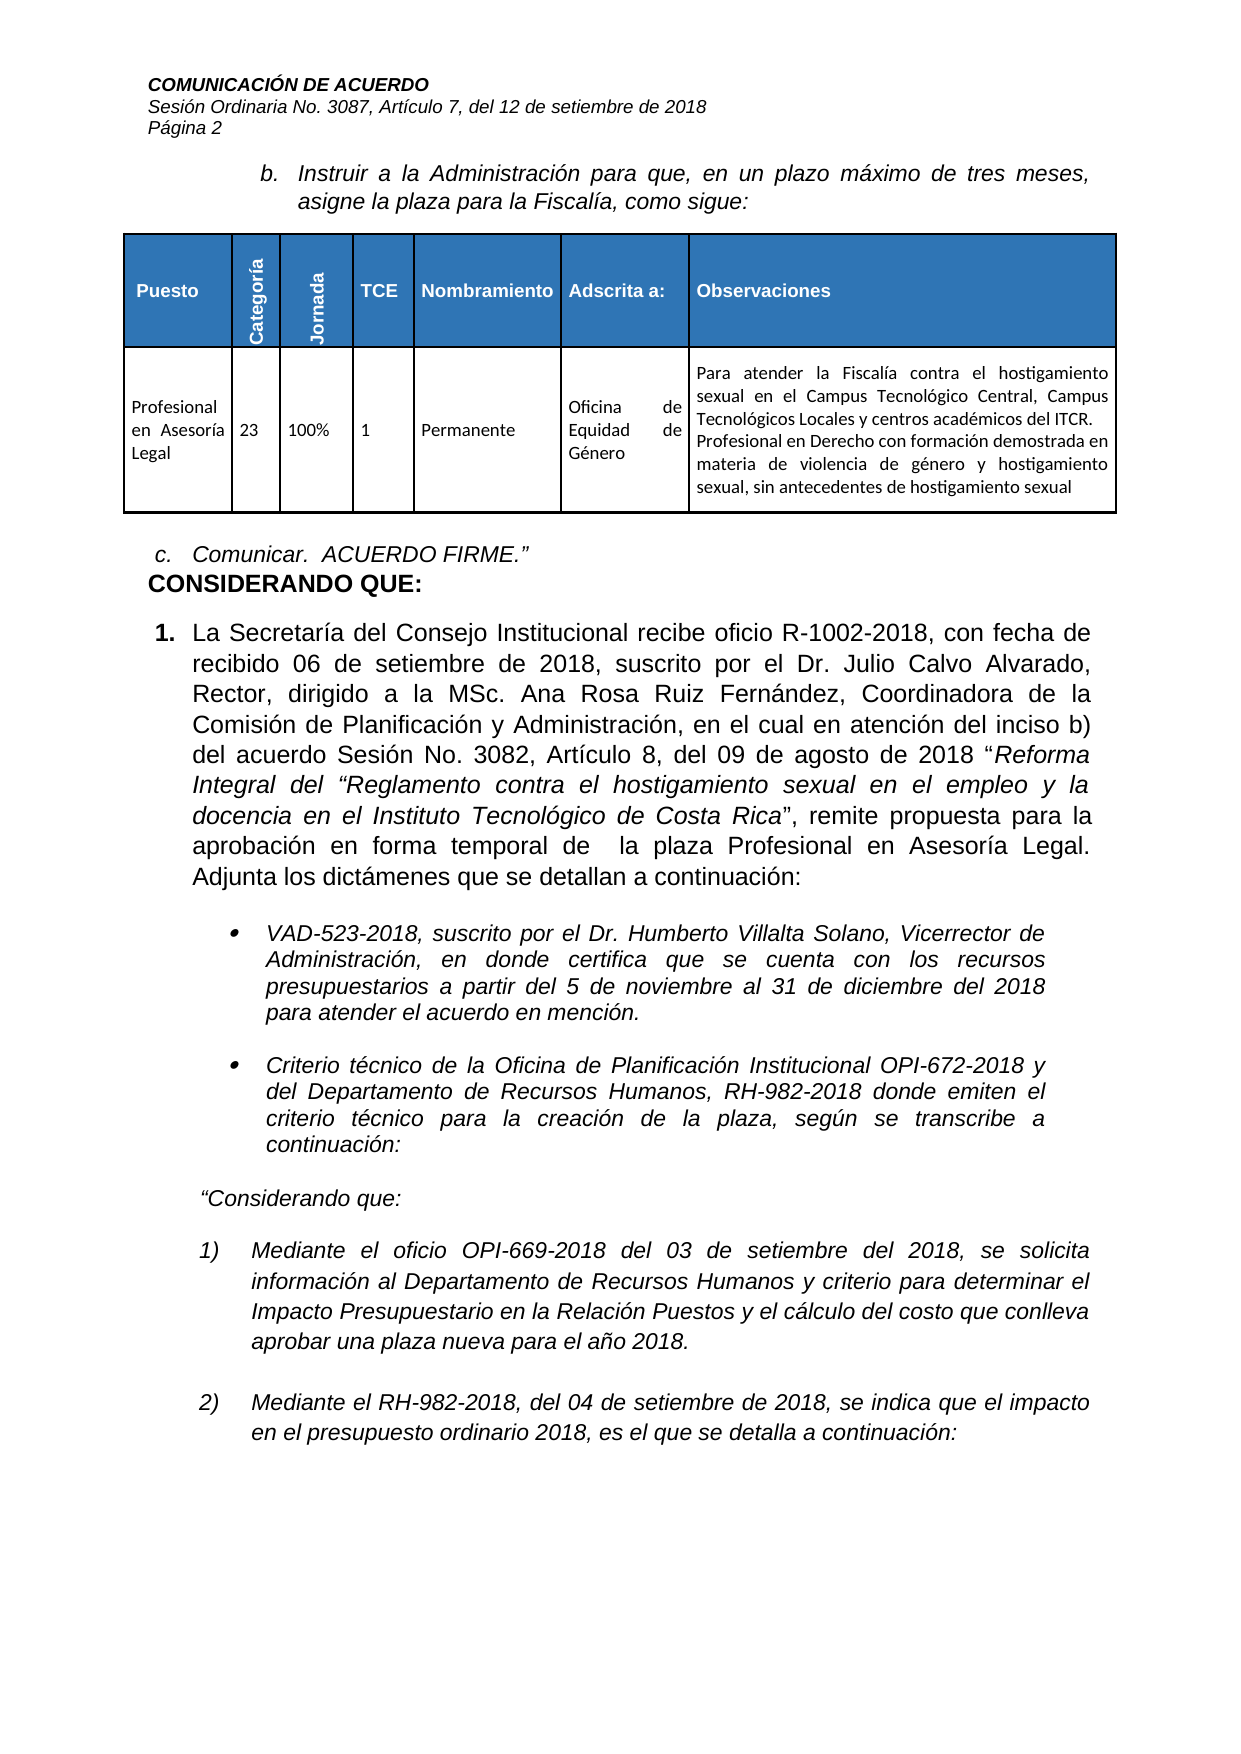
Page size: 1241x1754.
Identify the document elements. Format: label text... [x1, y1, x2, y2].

table_header Adscrita a: [562, 235, 688, 346]
table_header Jornada [281, 235, 352, 346]
list Mediante el oficio OPI-669-2018 del 03 de setiembre del 2018, se solicita información al Departamento de Recursos Humanos y criterio para determinar el Impacto Presupuestario en la Relación Puestos y el cálculo del costo que conlleva aprobar una plaza nueva para el año 2018. [199, 1237, 1092, 1354]
list Criterio técnico de la Oficina de Planificación Institucional OPI-672-2018 y del Departamento de Recursos Humanos, RH-982-2018 donde emiten el criterio técnico para la creación de la plaza, según se transcribe a continuación: [228, 1052, 1048, 1157]
list Mediante el RH-982-2018, del 04 de setiembre de 2018, se indica que el impacto en el presupuesto ordinario 2018, es el que se detalla a continuación: [199, 1388, 1092, 1445]
list La Secretaría del Consejo Institucional recibe oficio R-1002-2018, con fecha de recibido 06 de setiembre de 2018, suscrito por el Dr. Julio Calvo Alvarado, Rector, dirigido a la MSc. Ana Rosa Ruiz Fernández, Coordinadora de la Comisión de Planificación y Administración, en el cual en atención del inciso b) del acuerdo Sesión No. 3082, Artículo 8, del 09 de agosto de 2018 “Reforma Integral del “Reglamento contra el hostigamiento sexual en el empleo y la docencia en el Instituto Tecnológico de Costa Rica”, remite propuesta para la aprobación en forma temporal de la plaza Profesional en Asesoría Legal. Adjunta los dictámenes que se detallan a continuación: [154, 618, 1092, 890]
table_header TCE [354, 235, 413, 346]
table_cell Profesional en Asesoría Legal [125, 348, 231, 511]
table_cell 1 [354, 348, 413, 511]
list Comunicar. ACUERDO FIRME.” [154, 541, 1092, 568]
table_cell Oficina de Equidad de Género [562, 348, 688, 511]
table_header Observaciones [690, 235, 1115, 346]
list VAD-523-2018, suscrito por el Dr. Humberto Villalta Solano, Vicerrector de Administración, en donde certifica que se cuenta con los recursos presupuestarios a partir del 5 de noviembre al 31 de diciembre del 2018 para atender el acuerdo en mención. [228, 920, 1048, 1025]
table_cell Para atender la Fiscalía contra el hostigamiento sexual en el Campus Tecnológico Central, Campus Tecnológicos Locales y centros académicos del ITCR. Profesional en Derecho con formación demostrada en materia de violencia de género y hostigamiento sexual, sin antecedentes de hostigamiento sexual [690, 348, 1115, 511]
table_cell Permanente [415, 348, 560, 511]
table_cell 23 [233, 348, 279, 511]
table_header Nombramiento [415, 235, 560, 346]
table_header Puesto [125, 235, 231, 346]
list Instruir a la Administración para que, en un plazo máximo de tres meses, asigne la plaza para la Fiscalía, como sigue: [260, 160, 1092, 214]
text CONSIDERANDO QUE: [148, 569, 1092, 598]
text “Considerando que: [200, 1185, 1048, 1211]
table_cell 100% [281, 348, 352, 511]
table_header Categoría [233, 235, 279, 346]
